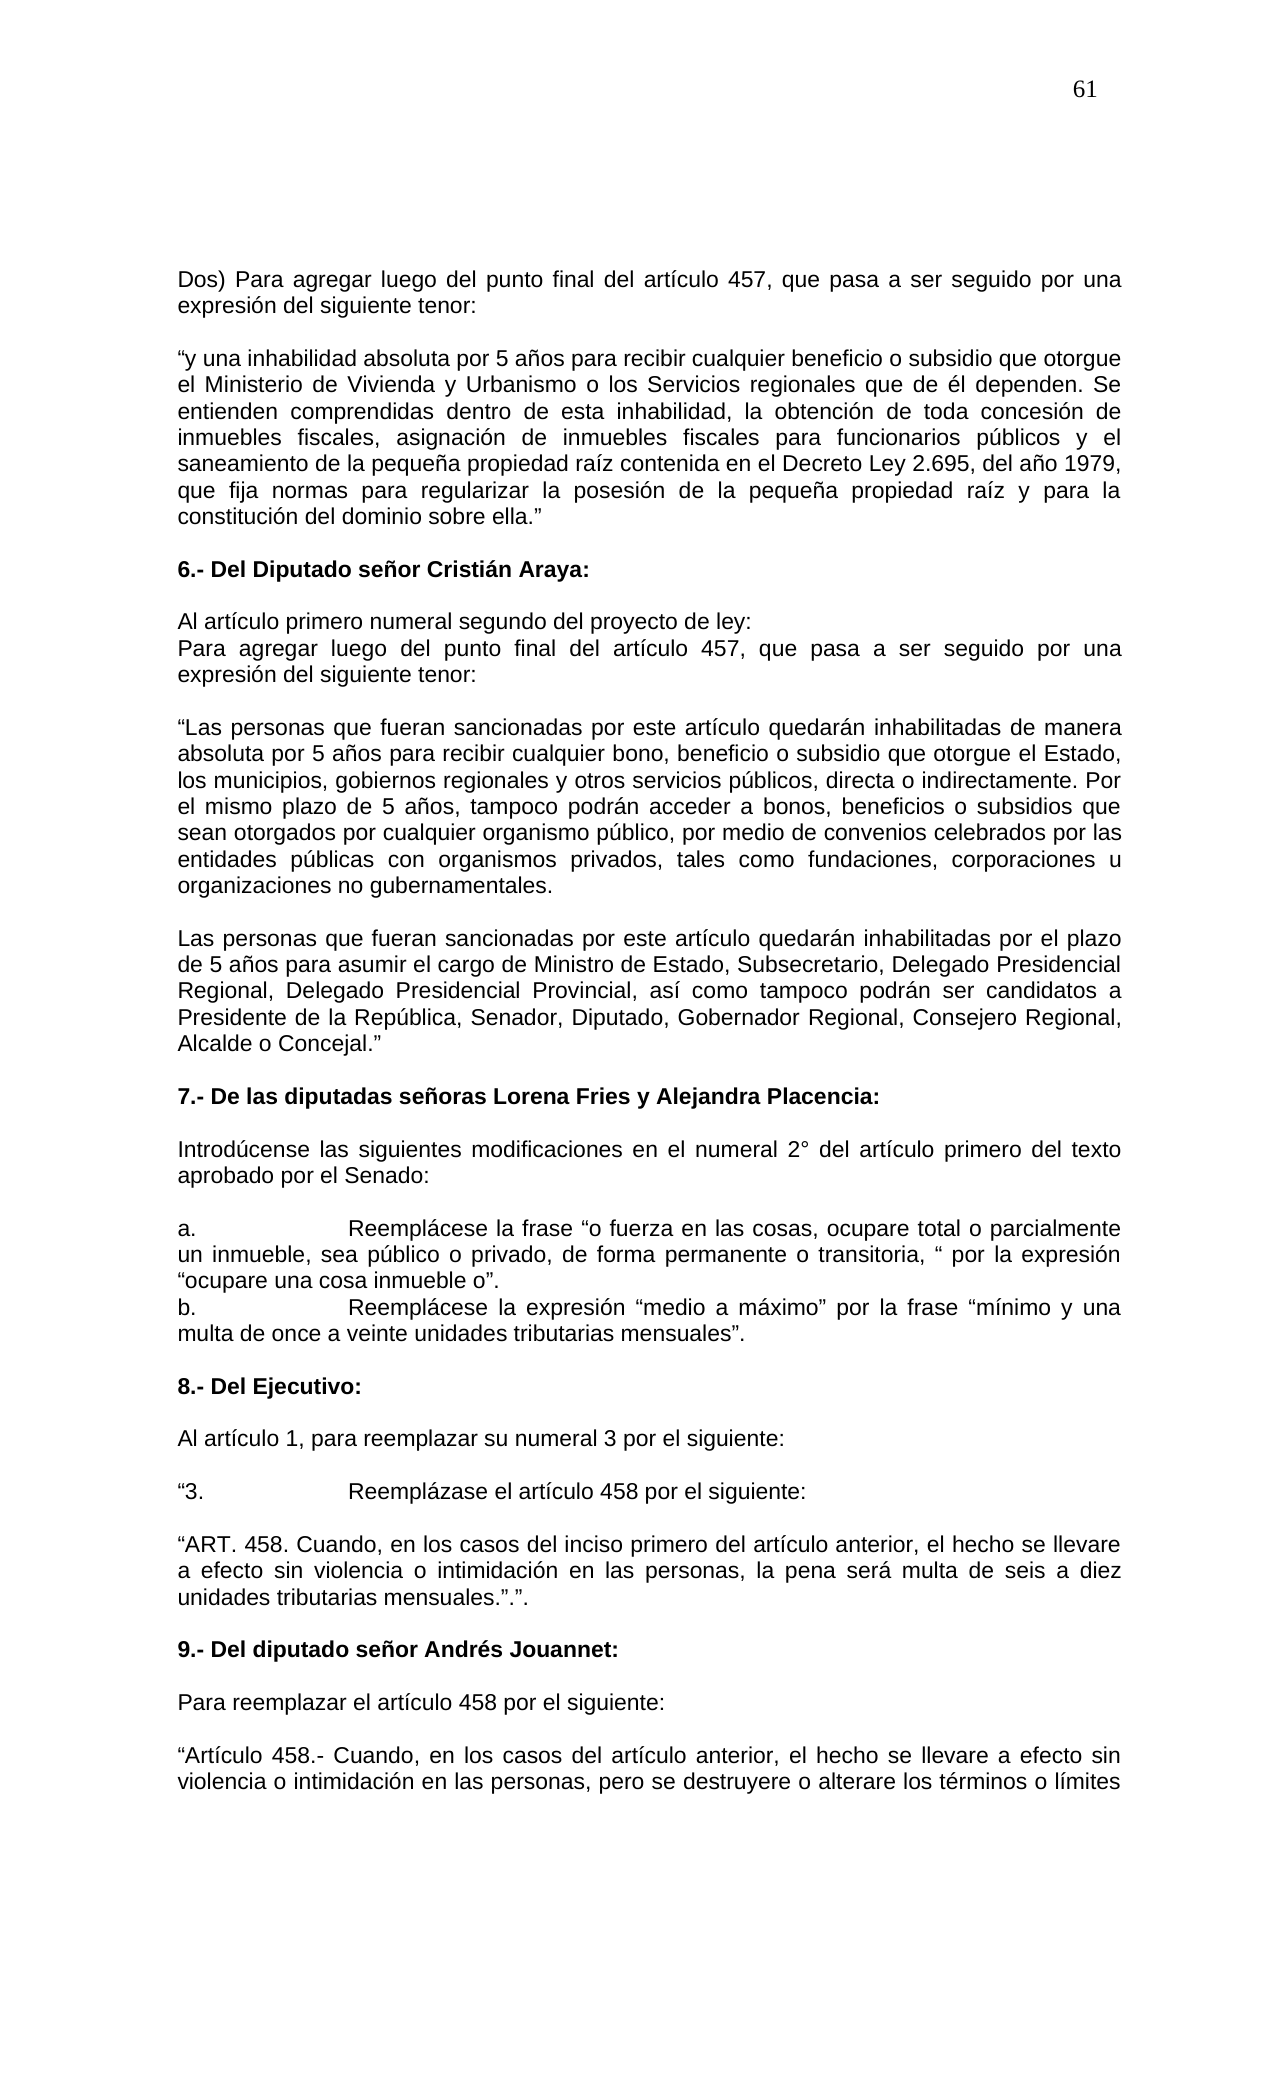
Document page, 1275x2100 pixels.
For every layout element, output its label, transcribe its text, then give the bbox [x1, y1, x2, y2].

text “ART. 458. Cuando, en los casos del inciso primero del artículo anterior, el hecho se llevare a efecto sin violencia o intimidación en las personas, la pena será multa de seis a diez unidades tributarias mensuales.”.”. [177, 1531, 1122, 1610]
text “y una inhabilidad absoluta por 5 años para recibir cualquier beneficio o subsidio que otorgue el Ministerio de Vivienda y Urbanismo o los Servicios regionales que de él dependen. Se entienden comprendidas dentro de esta inhabilidad, la obtención de toda concesión de inmuebles fiscales, asignación de inmuebles fiscales para funcionarios públicos y el saneamiento de la pequeña propiedad raíz contenida en el Decreto Ley 2.695, del año 1979, que fija normas para regularizar la posesión de la pequeña propiedad raíz y para la constitución del dominio sobre ella.” [177, 345, 1122, 529]
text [177, 1742, 1122, 1794]
text Introdúcense las siguientes modificaciones en el numeral 2° del artículo primero del texto aprobado por el Senado: [177, 1136, 1122, 1188]
text “Las personas que fueran sancionadas por este artículo quedarán inhabilitadas de manera absoluta por 5 años para recibir cualquier bono, beneficio o subsidio que otorgue el Estado, los municipios, gobiernos regionales y otros servicios públicos, directa o indirectamente. Por el mismo plazo de 5 años, tampoco podrán acceder a bonos, beneficios o subsidios que sean otorgados por cualquier organismo público, por medio de convenios celebrados por las entidades públicas con organismos privados, tales como fundaciones, corporaciones u organizaciones no gubernamentales. [177, 714, 1122, 898]
text Al artículo primero numeral segundo del proyecto de ley: [177, 608, 1122, 635]
text 9.- Del diputado señor Andrés Jouannet: [177, 1636, 1122, 1663]
text b. Reemplácese la expresión “medio a máximo” por la frase “mínimo y una multa de once a veinte unidades tributarias mensuales”. [177, 1294, 1122, 1346]
text Las personas que fueran sancionadas por este artículo quedarán inhabilitadas por el plazo de 5 años para asumir el cargo de Ministro de Estado, Subsecretario, Delegado Presidencial Regional, Delegado Presidencial Provincial, así como tampoco podrán ser candidatos a Presidente de la República, Senador, Diputado, Gobernador Regional, Consejero Regional, Alcalde o Concejal.” [177, 925, 1122, 1056]
text a. Reemplácese la frase “o fuerza en las cosas, ocupare total o parcialmente un inmueble, sea público o privado, de forma permanente o transitoria, “ por la expresión “ocupare una cosa inmueble o”. [177, 1214, 1122, 1294]
text Dos) Para agregar luego del punto final del artículo 457, que pasa a ser seguido por una expresión del siguiente tenor: [177, 266, 1122, 318]
text 8.- Del Ejecutivo: [177, 1373, 1122, 1399]
text 7.- De las diputadas señoras Lorena Fries y Alejandra Placencia: [177, 1083, 1122, 1109]
text Para agregar luego del punto final del artículo 457, que pasa a ser seguido por una expresión del siguiente tenor: [177, 635, 1122, 687]
text Para reemplazar el artículo 458 por el siguiente: [177, 1689, 1122, 1715]
text Al artículo 1, para reemplazar su numeral 3 por el siguiente: [177, 1425, 1122, 1452]
text “3. Reemplázase el artículo 458 por el siguiente: [177, 1478, 1122, 1504]
text 6.- Del Diputado señor Cristián Araya: [177, 556, 1122, 582]
